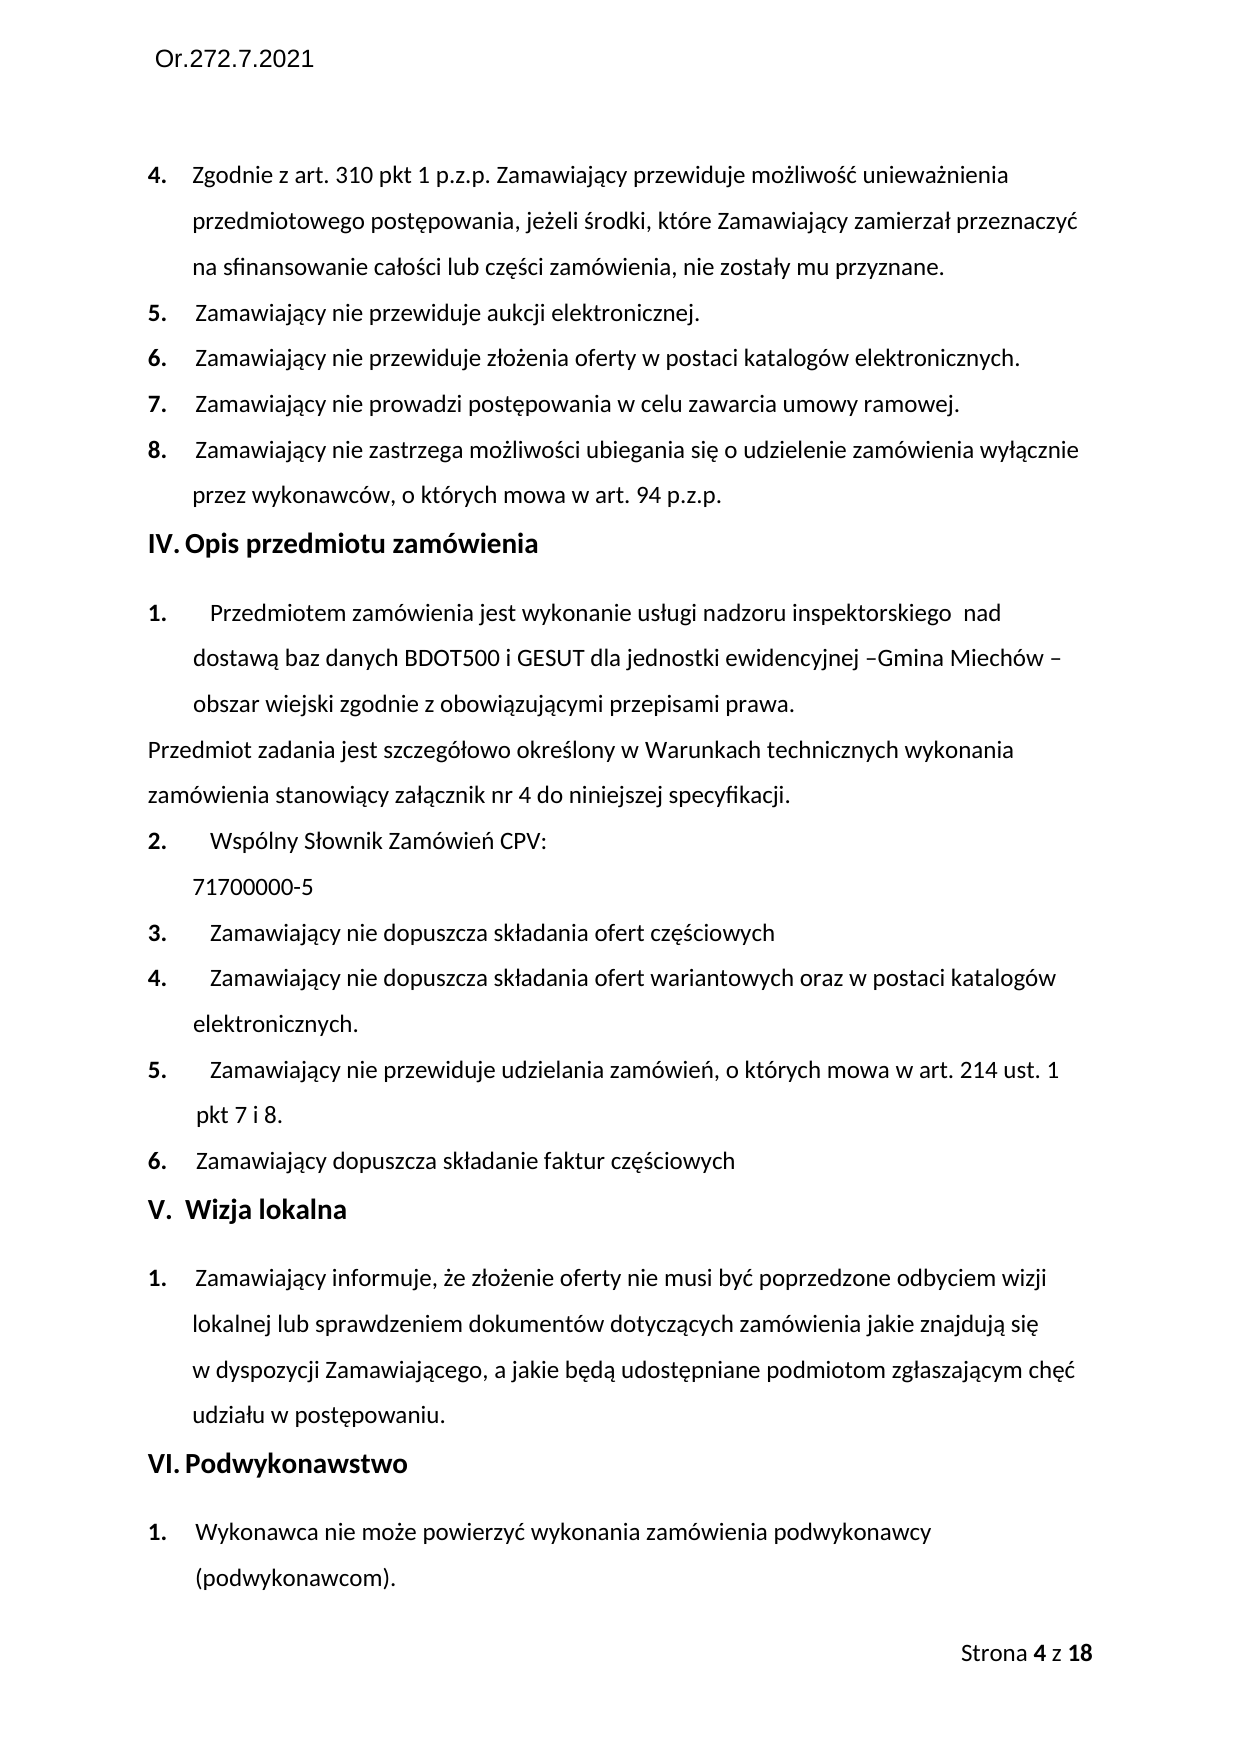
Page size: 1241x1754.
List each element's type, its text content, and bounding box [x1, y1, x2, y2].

list Przedmiotem zamówienia jest wykonanie usługi nadzoru inspektorskiego nad dostawą baz danych BDOT500 i GESUT dla jednostki ewidencyjnej –Gmina Miechów – obszar wiejski zgodnie z obowiązującymi przepisami prawa. [148, 597, 1092, 719]
list Zamawiający dopuszcza składanie faktur częściowych [148, 1145, 1092, 1176]
subtitle Wizja lokalna [148, 1191, 1092, 1227]
list Zamawiający nie dopuszcza składania ofert częściowych [148, 917, 1092, 947]
text Przedmiot zadania jest szczegółowo określony w Warunkach technicznych wykonania zamówienia stanowiący załącznik nr 4 do niniejszej specyfikacji. [148, 734, 1092, 810]
list Zgodnie z art. 310 pkt 1 p.z.p. Zamawiający przewiduje możliwość unieważnienia przedmiotowego postępowania, jeżeli środki, które Zamawiający zamierzał przeznaczyć na sfinansowanie całości lub części zamówienia, nie zostały mu przyznane. [148, 159, 1092, 282]
list Wykonawca nie może powierzyć wykonania zamówienia podwykonawcy (podwykonawcom). [148, 1517, 1092, 1593]
subtitle Opis przedmiotu zamówienia [148, 525, 1092, 561]
subtitle Podwykonawstwo [148, 1445, 1092, 1481]
list Zamawiający nie przewiduje udzielania zamówień, o których mowa w art. 214 ust. 1 pkt 7 i 8. [148, 1054, 1092, 1130]
list Zamawiający nie przewiduje aukcji elektronicznej. [148, 297, 1092, 327]
list Zamawiający nie przewiduje złożenia oferty w postaci katalogów elektronicznych. [148, 342, 1092, 373]
list Zamawiający nie zastrzega możliwości ubiegania się o udzielenie zamówienia wyłącznie przez wykonawców, o których mowa w art. 94 p.z.p. [148, 434, 1092, 510]
list Wspólny Słownik Zamówień CPV: [148, 825, 1092, 856]
list Zamawiający nie dopuszcza składania ofert wariantowych oraz w postaci katalogów elektronicznych. [148, 962, 1092, 1039]
list Zamawiający informuje, że złożenie oferty nie musi być poprzedzone odbyciem wizji lokalnej lub sprawdzeniem dokumentów dotyczących zamówienia jakie znajdują się w dyspozycji Zamawiającego, a jakie będą udostępniane podmiotom zgłaszającym chęć udziału w postępowaniu. [148, 1262, 1092, 1430]
text 71700000-5 [192, 871, 1092, 902]
list Zamawiający nie prowadzi postępowania w celu zawarcia umowy ramowej. [148, 388, 1092, 419]
